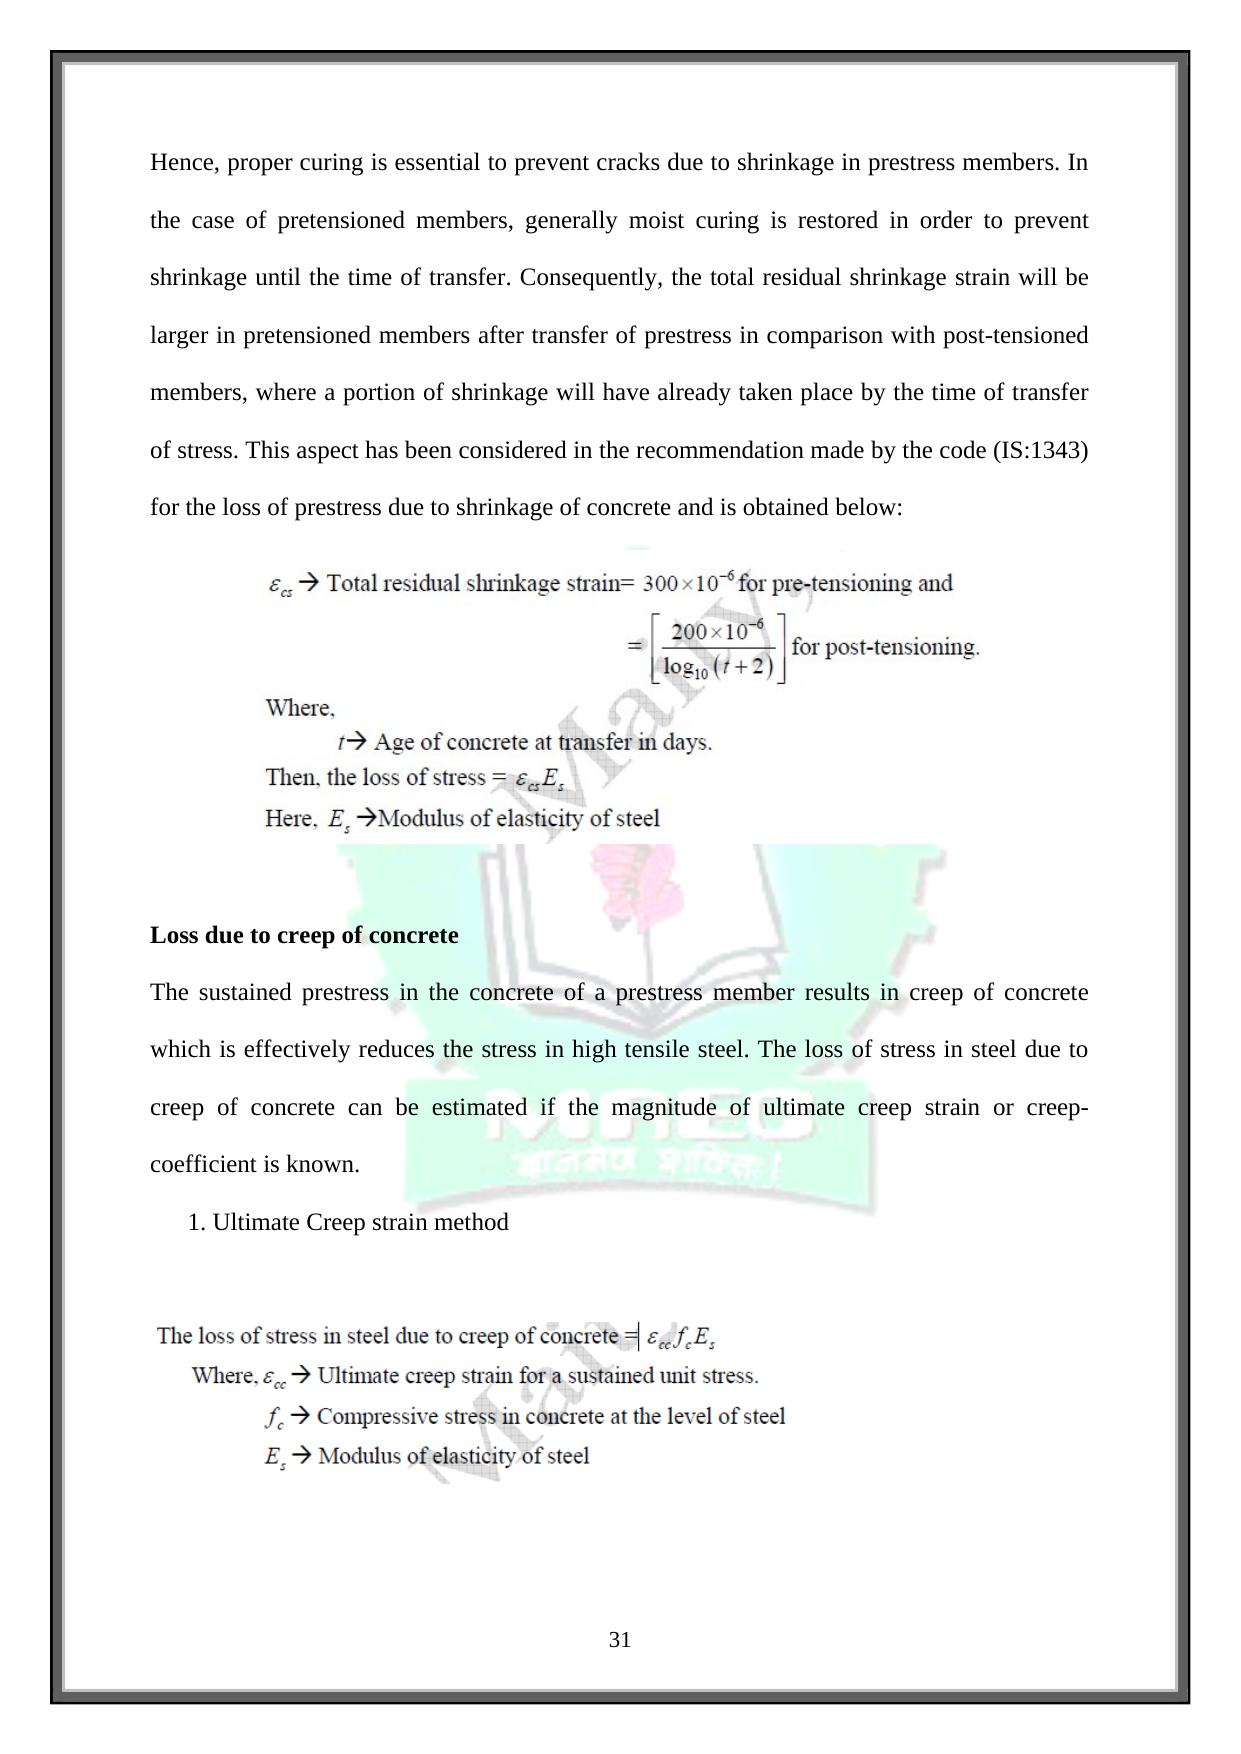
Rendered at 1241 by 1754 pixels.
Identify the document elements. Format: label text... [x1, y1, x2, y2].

text 1. Ultimate Creep strain method [187, 1207, 1159, 1236]
text Hence, proper curing is essential to prevent cracks due to shrinkage in prestress members. In the case of pretensioned members, generally moist curing is restored in order to prevent shrinkage until the time of transfer. Consequently, the total residual shrinkage strain will be larger in pretensioned members after transfer of prestress in comparison with post-tensioned members, where a portion of shrinkage will have already taken place by the time of transfer of stress. This aspect has been considered in the recommendation made by the code (IS:1343) for the loss of prestress due to shrinkage of concrete and is obtained below: [150, 147, 1090, 521]
subtitle Loss due to creep of concrete [150, 920, 1159, 948]
picture [156, 1322, 786, 1484]
text The sustained prestress in the concrete of a prestress member results in creep of concrete which is effectively reduces the stress in high tensile steel. The loss of stress in steel due to creep of concrete can be estimated if the magnitude of ultimate creep strain or creep- coefficient is known. [150, 977, 1091, 1178]
picture [259, 550, 985, 844]
